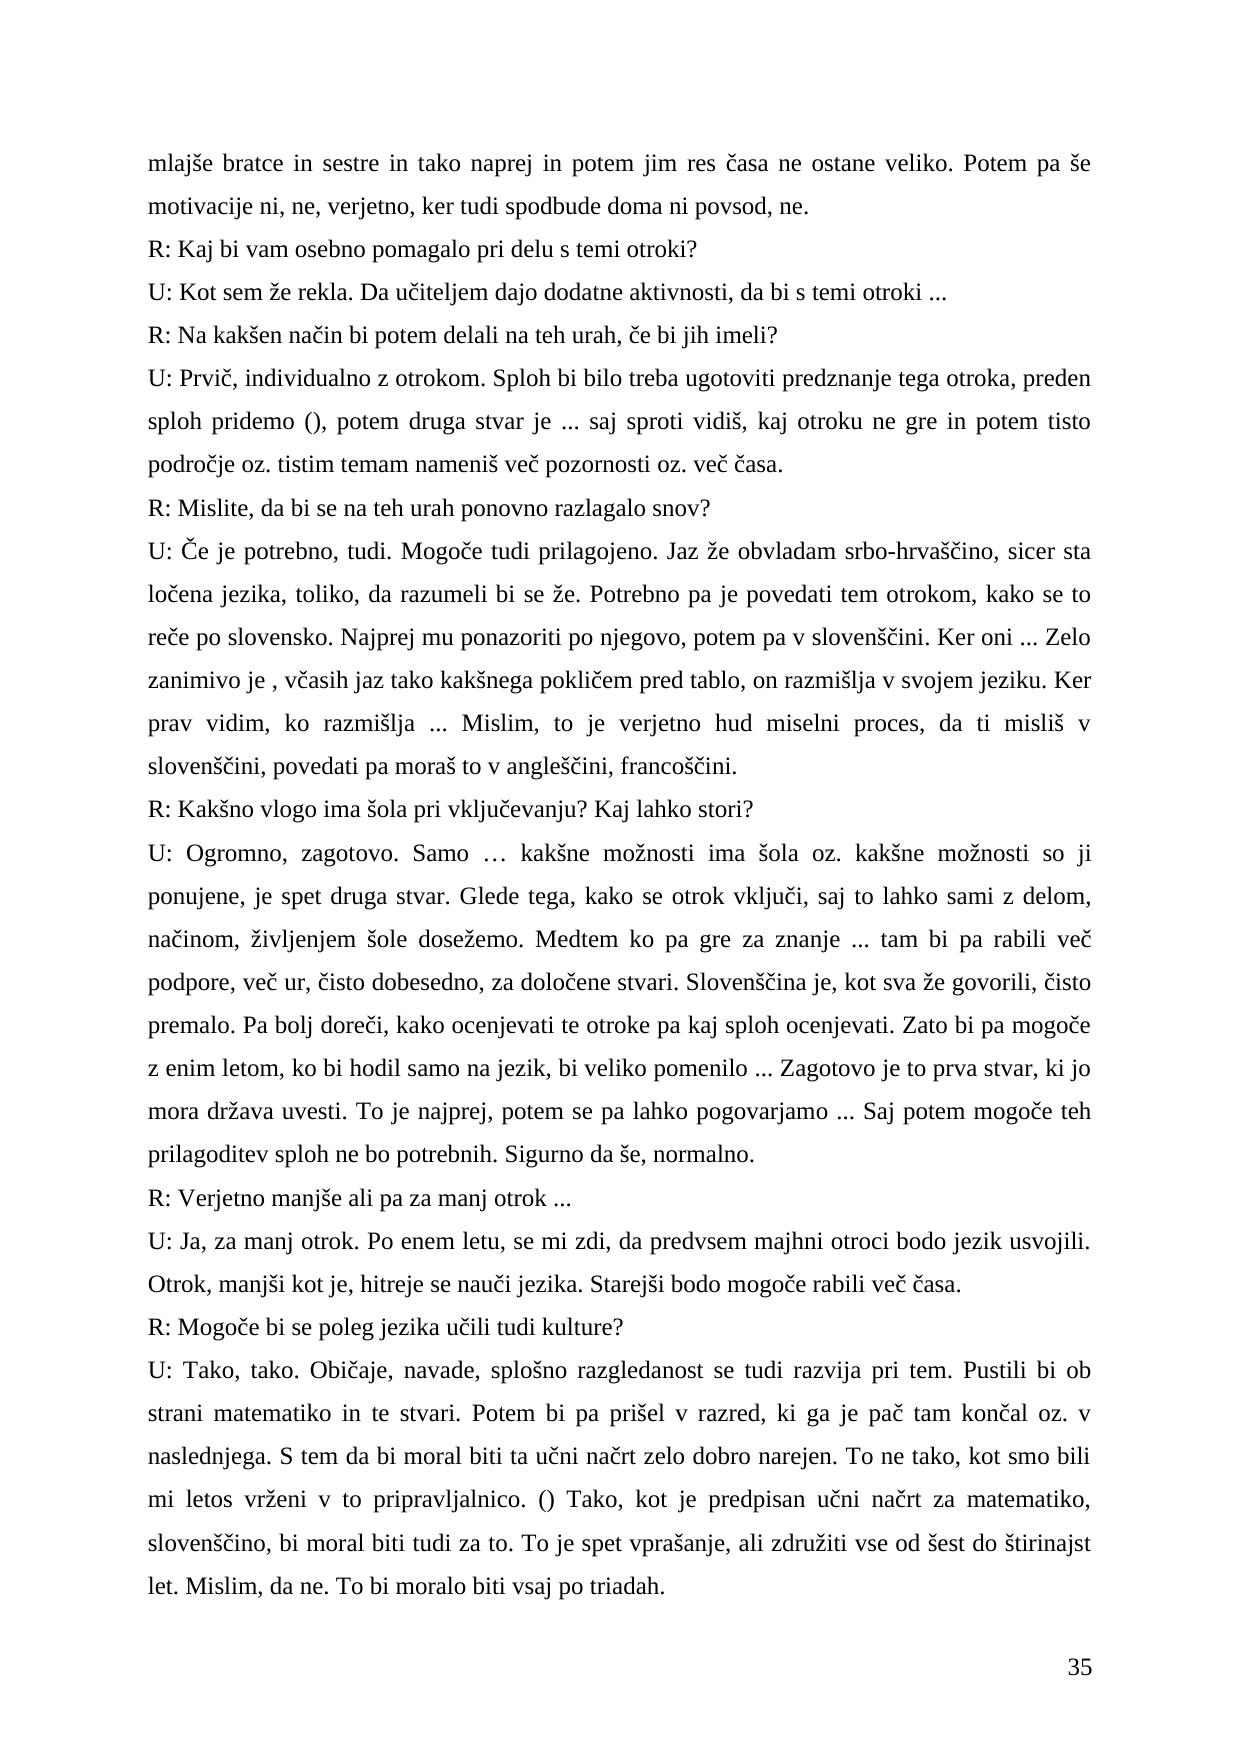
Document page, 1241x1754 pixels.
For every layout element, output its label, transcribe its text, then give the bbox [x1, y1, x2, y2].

text U: Ogromno, zagotovo. Samo … kakšne možnosti ima šola oz. kakšne možnosti so ji ponujene, je spet druga stvar. Glede tega, kako se otrok vključi, saj to lahko sami z delom, načinom, življenjem šole dosežemo. Medtem ko pa gre za znanje ... tam bi pa rabili več podpore, več ur, čisto dobesedno, za določene stvari. Slovenščina je, kot sva že govorili, čisto premalo. Pa bolj doreči, kako ocenjevati te otroke pa kaj sploh ocenjevati. Zato bi pa mogoče z enim letom, ko bi hodil samo na jezik, bi veliko pomenilo ... Zagotovo je to prva stvar, ki jo mora država uvesti. To je najprej, potem se pa lahko pogovarjamo ... Saj potem mogoče teh prilagoditev sploh ne bo potrebnih. Sigurno da še, normalno. [148, 838, 1093, 1168]
text U: Tako, tako. Običaje, navade, splošno razgledanost se tudi razvija pri tem. Pustili bi ob strani matematiko in te stvari. Potem bi pa prišel v razred, ki ga je pač tam končal oz. v naslednjega. S tem da bi moral biti ta učni načrt zelo dobro narejen. To ne tako, kot smo bili mi letos vrženi v to pripravljalnico. () Tako, kot je predpisan učni načrt za matematiko, slovenščino, bi moral biti tudi za to. To je spet vprašanje, ali združiti vse od šest do štirinajst let. Mislim, da ne. To bi moralo biti vsaj po triadah. [148, 1355, 1093, 1599]
text U: Če je potrebno, tudi. Mogoče tudi prilagojeno. Jaz že obvladam srbo-hrvaščino, sicer sta ločena jezika, toliko, da razumeli bi se že. Potrebno pa je povedati tem otrokom, kako se to reče po slovensko. Najprej mu ponazoriti po njegovo, potem pa v slovenščini. Ker oni ... Zelo zanimivo je , včasih jaz tako kakšnega pokličem pred tablo, on razmišlja v svojem jeziku. Ker prav vidim, ko razmišlja ... Mislim, to je verjetno hud miselni proces, da ti misliš v slovenščini, povedati pa moraš to v angleščini, francoščini. [148, 536, 1093, 780]
text R: Kakšno vlogo ima šola pri vključevanju? Kaj lahko stori? [148, 794, 1093, 823]
text U: Prvič, individualno z otrokom. Sploh bi bilo treba ugotoviti predznanje tega otroka, preden sploh pridemo (), potem druga stvar je ... saj sproti vidiš, kaj otroku ne gre in potem tisto področje oz. tistim temam nameniš več pozornosti oz. več časa. [148, 363, 1093, 478]
text U: Kot sem že rekla. Da učiteljem dajo dodatne aktivnosti, da bi s temi otroki ... [148, 277, 1093, 306]
text R: Verjetno manjše ali pa za manj otrok ... [148, 1183, 1093, 1211]
text U: Ja, za manj otrok. Po enem letu, se mi zdi, da predvsem majhni otroci bodo jezik usvojili. Otrok, manjši kot je, hitreje se nauči jezika. Starejši bodo mogoče rabili več časa. [148, 1226, 1093, 1298]
text R: Mislite, da bi se na teh urah ponovno razlagalo snov? [148, 493, 1093, 521]
text R: Na kakšen način bi potem delali na teh urah, če bi jih imeli? [148, 320, 1093, 349]
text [148, 148, 1093, 219]
text R: Kaj bi vam osebno pomagalo pri delu s temi otroki? [148, 234, 1093, 263]
text R: Mogoče bi se poleg jezika učili tudi kulture? [148, 1312, 1093, 1341]
